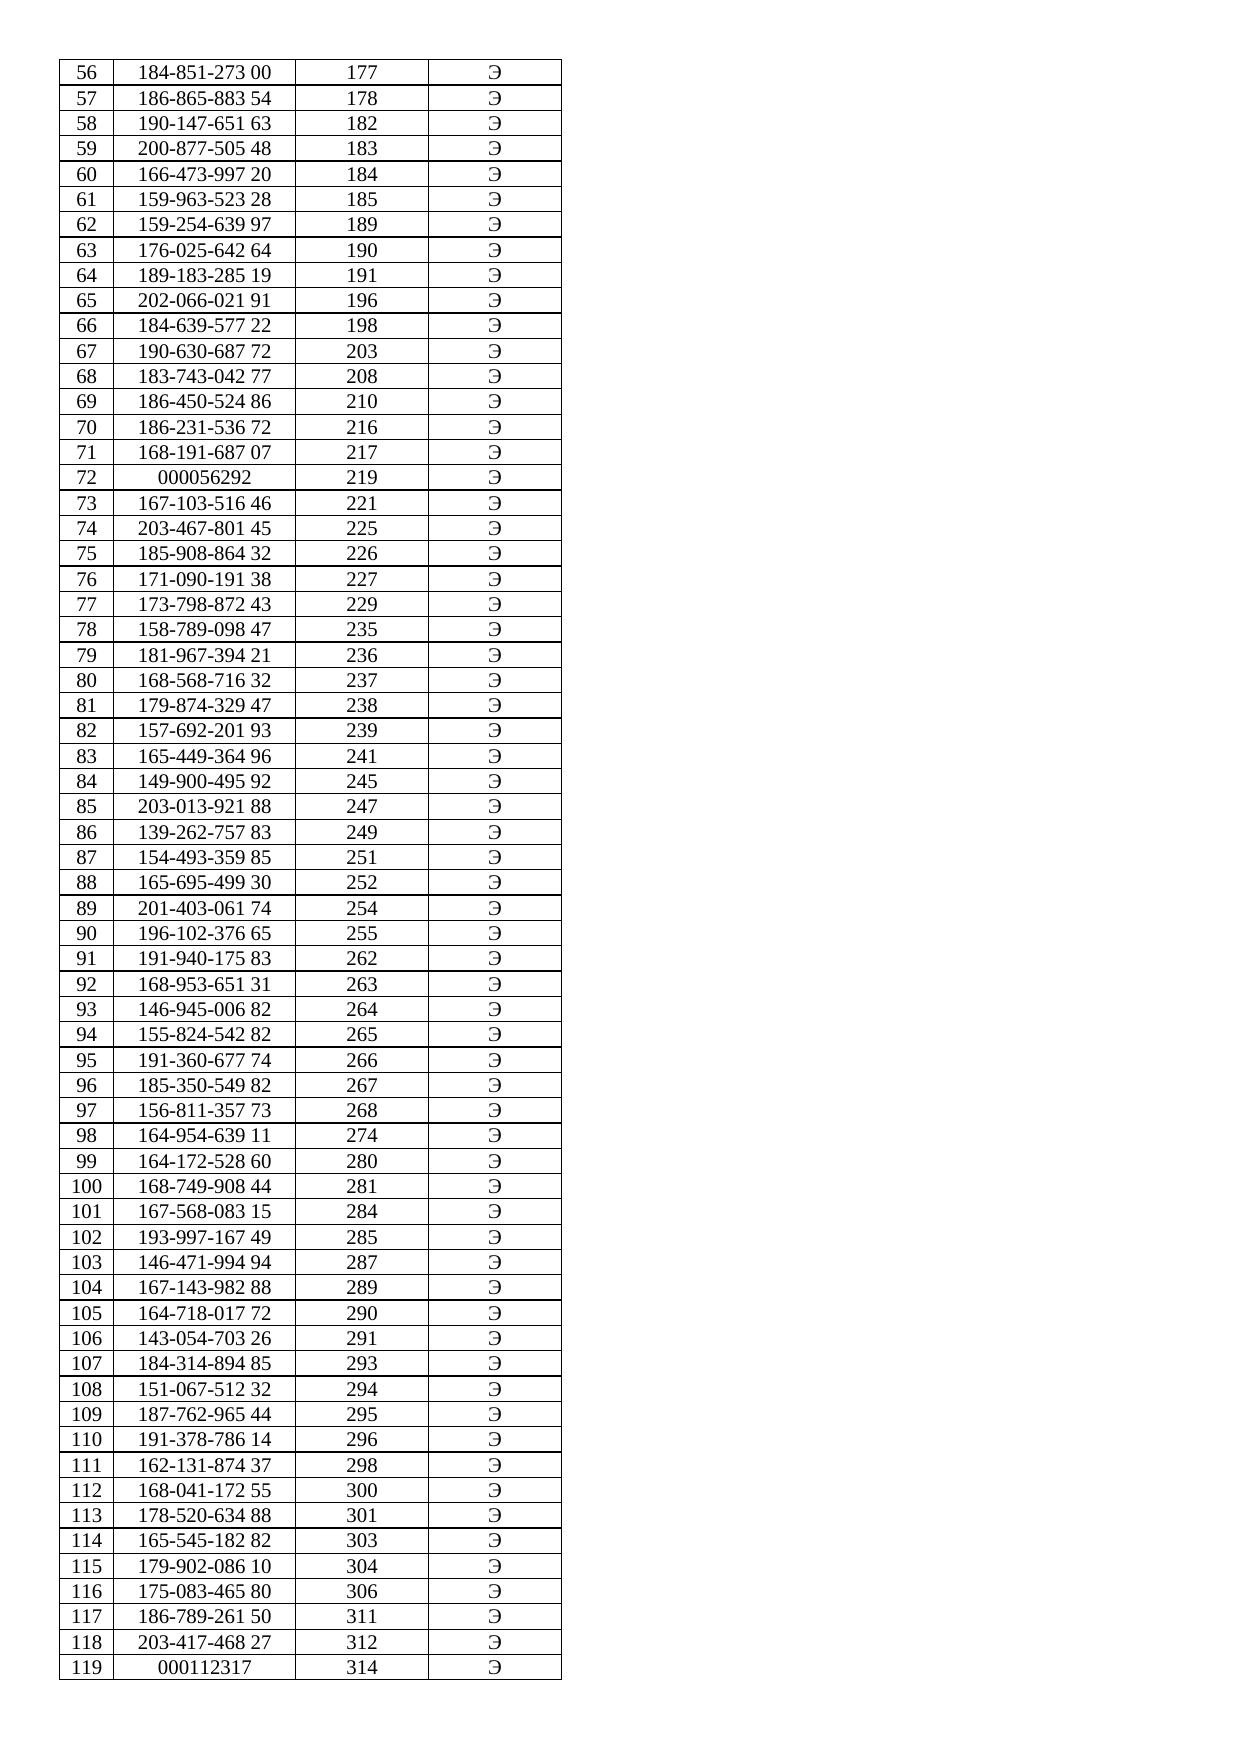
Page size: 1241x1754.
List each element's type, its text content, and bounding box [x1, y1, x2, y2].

table_cell Э [429, 238, 561, 262]
table_cell 70 [60, 415, 113, 439]
table_cell Э [429, 1453, 561, 1477]
table_cell 000112317 [114, 1655, 295, 1679]
table_cell 178-520-634 88 [114, 1503, 295, 1527]
table_cell 167-568-083 15 [114, 1199, 295, 1223]
table_cell 285 [296, 1225, 428, 1249]
table_cell 284 [296, 1199, 428, 1223]
table_cell 291 [296, 1326, 428, 1350]
table_cell 185 [296, 187, 428, 211]
table_cell 90 [60, 921, 113, 945]
table_cell 179-874-329 47 [114, 693, 295, 717]
table_cell 165-545-182 82 [114, 1529, 295, 1552]
table_cell 198 [296, 314, 428, 337]
table_cell 101 [60, 1199, 113, 1223]
table_cell 249 [296, 820, 428, 844]
table_cell 69 [60, 389, 113, 413]
table_cell 168-568-716 32 [114, 668, 295, 692]
table_cell Э [429, 1275, 561, 1299]
table_cell 96 [60, 1073, 113, 1097]
table_cell 186-231-536 72 [114, 415, 295, 439]
table_cell Э [429, 845, 561, 869]
table_cell Э [429, 60, 561, 84]
table_cell 109 [60, 1402, 113, 1426]
table_cell Э [429, 1402, 561, 1426]
table_cell Э [429, 719, 561, 742]
table_cell 168-749-908 44 [114, 1174, 295, 1198]
table_cell 264 [296, 997, 428, 1021]
table_cell 95 [60, 1048, 113, 1072]
table_cell 190-630-687 72 [114, 339, 295, 363]
table_cell 225 [296, 516, 428, 540]
table_cell 167-143-982 88 [114, 1275, 295, 1299]
table_cell Э [429, 1174, 561, 1198]
table_cell 203-467-801 45 [114, 516, 295, 540]
table_cell 186-450-524 86 [114, 389, 295, 413]
table_cell Э [429, 1073, 561, 1097]
table_cell 158-789-098 47 [114, 617, 295, 641]
table_cell 110 [60, 1427, 113, 1451]
table_cell 300 [296, 1478, 428, 1502]
table_cell 210 [296, 389, 428, 413]
table_cell Э [429, 389, 561, 413]
table_cell 88 [60, 870, 113, 894]
table_cell 166-473-997 20 [114, 162, 295, 186]
table_cell Э [429, 1478, 561, 1502]
table_cell 112 [60, 1478, 113, 1502]
table_cell 314 [296, 1655, 428, 1679]
table_cell 252 [296, 870, 428, 894]
table_cell 274 [296, 1124, 428, 1147]
table_cell Э [429, 1377, 561, 1401]
table_cell 193-997-167 49 [114, 1225, 295, 1249]
table_cell 203 [296, 339, 428, 363]
table_cell Э [429, 1149, 561, 1173]
table_cell Э [429, 1022, 561, 1046]
table_cell 191-360-677 74 [114, 1048, 295, 1072]
table_cell Э [429, 440, 561, 464]
table_cell Э [429, 1655, 561, 1679]
table_cell 202-066-021 91 [114, 288, 295, 312]
table_cell 203-013-921 88 [114, 794, 295, 818]
table_cell 162-131-874 37 [114, 1453, 295, 1477]
table_cell 196-102-376 65 [114, 921, 295, 945]
table_cell 189 [296, 212, 428, 236]
table_cell 255 [296, 921, 428, 945]
table_cell 190-147-651 63 [114, 111, 295, 135]
table_cell 62 [60, 212, 113, 236]
table_cell 287 [296, 1250, 428, 1274]
table_cell 191-378-786 14 [114, 1427, 295, 1451]
table_cell Э [429, 1326, 561, 1350]
table_cell 227 [296, 567, 428, 591]
table_cell 262 [296, 946, 428, 970]
table_cell 183-743-042 77 [114, 364, 295, 388]
table_cell 266 [296, 1048, 428, 1072]
table_cell 301 [296, 1503, 428, 1527]
table_cell 235 [296, 617, 428, 641]
table_cell 114 [60, 1529, 113, 1552]
table_cell 165-449-364 96 [114, 744, 295, 768]
table_cell Э [429, 794, 561, 818]
table_cell 159-254-639 97 [114, 212, 295, 236]
table_cell 102 [60, 1225, 113, 1249]
table_cell 159-963-523 28 [114, 187, 295, 211]
table_cell 265 [296, 1022, 428, 1046]
table_cell 289 [296, 1275, 428, 1299]
table_cell Э [429, 364, 561, 388]
table_cell 76 [60, 567, 113, 591]
table_cell Э [429, 187, 561, 211]
table_cell Э [429, 136, 561, 160]
table_cell 57 [60, 86, 113, 110]
table_cell 56 [60, 60, 113, 84]
table_cell Э [429, 997, 561, 1021]
table_cell 168-191-687 07 [114, 440, 295, 464]
table_cell 236 [296, 643, 428, 667]
table_cell 219 [296, 465, 428, 489]
table_cell 303 [296, 1529, 428, 1552]
table_cell Э [429, 288, 561, 312]
table_cell Э [429, 592, 561, 616]
table_cell 83 [60, 744, 113, 768]
table_cell 191 [296, 263, 428, 287]
table_cell 146-945-006 82 [114, 997, 295, 1021]
table_cell 68 [60, 364, 113, 388]
table_cell 167-103-516 46 [114, 491, 295, 515]
table_cell 86 [60, 820, 113, 844]
table_cell 81 [60, 693, 113, 717]
table_cell 191-940-175 83 [114, 946, 295, 970]
table_cell Э [429, 1351, 561, 1375]
table_cell 60 [60, 162, 113, 186]
table_cell 186-789-261 50 [114, 1604, 295, 1628]
table_cell 146-471-994 94 [114, 1250, 295, 1274]
table_cell Э [429, 946, 561, 970]
table_cell 306 [296, 1579, 428, 1603]
table_cell 98 [60, 1124, 113, 1147]
table_cell 111 [60, 1453, 113, 1477]
table_cell 151-067-512 32 [114, 1377, 295, 1401]
table_cell 203-417-468 27 [114, 1630, 295, 1654]
table_cell 91 [60, 946, 113, 970]
table_cell 59 [60, 136, 113, 160]
table_cell 164-954-639 11 [114, 1124, 295, 1147]
table_cell 238 [296, 693, 428, 717]
table_cell 290 [296, 1301, 428, 1325]
table_cell 116 [60, 1579, 113, 1603]
table_cell 117 [60, 1604, 113, 1628]
table_cell 115 [60, 1554, 113, 1578]
table_cell 251 [296, 845, 428, 869]
table_cell 143-054-703 26 [114, 1326, 295, 1350]
table_cell 280 [296, 1149, 428, 1173]
table_cell 177 [296, 60, 428, 84]
table_cell 82 [60, 719, 113, 742]
table_cell Э [429, 617, 561, 641]
table_cell 63 [60, 238, 113, 262]
table_cell Э [429, 921, 561, 945]
table_cell 229 [296, 592, 428, 616]
table_cell 217 [296, 440, 428, 464]
table_cell 186-865-883 54 [114, 86, 295, 110]
table_cell Э [429, 1503, 561, 1527]
table_cell Э [429, 870, 561, 894]
table_cell 77 [60, 592, 113, 616]
table_cell 78 [60, 617, 113, 641]
table_cell Э [429, 1604, 561, 1628]
table_cell 164-172-528 60 [114, 1149, 295, 1173]
table_cell 182 [296, 111, 428, 135]
table_cell Э [429, 668, 561, 692]
table_cell 89 [60, 896, 113, 920]
table_cell 85 [60, 794, 113, 818]
table_cell 154-493-359 85 [114, 845, 295, 869]
table_cell 75 [60, 541, 113, 565]
table_cell 294 [296, 1377, 428, 1401]
table_cell 179-902-086 10 [114, 1554, 295, 1578]
table_cell 196 [296, 288, 428, 312]
table_cell Э [429, 567, 561, 591]
table_cell 296 [296, 1427, 428, 1451]
table_cell 165-695-499 30 [114, 870, 295, 894]
table_cell 226 [296, 541, 428, 565]
table_cell 181-967-394 21 [114, 643, 295, 667]
table_cell Э [429, 415, 561, 439]
table_cell 139-262-757 83 [114, 820, 295, 844]
table_cell 263 [296, 972, 428, 996]
table_cell Э [429, 972, 561, 996]
table_cell Э [429, 339, 561, 363]
table_cell 247 [296, 794, 428, 818]
table_cell 80 [60, 668, 113, 692]
table_cell 66 [60, 314, 113, 337]
table_cell 149-900-495 92 [114, 769, 295, 793]
table_cell Э [429, 465, 561, 489]
table_cell 268 [296, 1098, 428, 1122]
table_cell 87 [60, 845, 113, 869]
table_cell Э [429, 1579, 561, 1603]
table_cell 184-639-577 22 [114, 314, 295, 337]
table_cell Э [429, 1225, 561, 1249]
table_cell 311 [296, 1604, 428, 1628]
table_cell 168-953-651 31 [114, 972, 295, 996]
table_cell Э [429, 643, 561, 667]
table_cell 155-824-542 82 [114, 1022, 295, 1046]
table_cell 178 [296, 86, 428, 110]
table_cell Э [429, 1554, 561, 1578]
table_cell 168-041-172 55 [114, 1478, 295, 1502]
table_cell Э [429, 1048, 561, 1072]
table_cell 221 [296, 491, 428, 515]
table_cell 293 [296, 1351, 428, 1375]
table_cell 72 [60, 465, 113, 489]
table_cell 104 [60, 1275, 113, 1299]
table_cell 000056292 [114, 465, 295, 489]
table_cell 254 [296, 896, 428, 920]
table_cell Э [429, 111, 561, 135]
table_cell 67 [60, 339, 113, 363]
table_cell 73 [60, 491, 113, 515]
table_cell Э [429, 820, 561, 844]
table_cell Э [429, 1529, 561, 1552]
table_cell 100 [60, 1174, 113, 1198]
table_cell 304 [296, 1554, 428, 1578]
table_cell 267 [296, 1073, 428, 1097]
table_cell 119 [60, 1655, 113, 1679]
table_cell 84 [60, 769, 113, 793]
table_cell 105 [60, 1301, 113, 1325]
table_cell 184-314-894 85 [114, 1351, 295, 1375]
table_cell 183 [296, 136, 428, 160]
table_cell 164-718-017 72 [114, 1301, 295, 1325]
table_cell Э [429, 212, 561, 236]
table_cell 71 [60, 440, 113, 464]
table_cell 61 [60, 187, 113, 211]
table_cell Э [429, 1301, 561, 1325]
table_cell 176-025-642 64 [114, 238, 295, 262]
table_cell Э [429, 693, 561, 717]
table_cell 108 [60, 1377, 113, 1401]
table_cell 237 [296, 668, 428, 692]
table_cell 173-798-872 43 [114, 592, 295, 616]
table_cell 113 [60, 1503, 113, 1527]
table_cell 58 [60, 111, 113, 135]
table_cell 156-811-357 73 [114, 1098, 295, 1122]
table_cell 208 [296, 364, 428, 388]
table_cell 74 [60, 516, 113, 540]
table_cell 79 [60, 643, 113, 667]
table_cell 64 [60, 263, 113, 287]
table_cell 295 [296, 1402, 428, 1426]
table_cell 245 [296, 769, 428, 793]
table_cell 106 [60, 1326, 113, 1350]
table_cell 298 [296, 1453, 428, 1477]
table_cell 184-851-273 00 [114, 60, 295, 84]
table_cell Э [429, 86, 561, 110]
table_cell Э [429, 1250, 561, 1274]
table_cell 281 [296, 1174, 428, 1198]
table_cell 312 [296, 1630, 428, 1654]
table_cell Э [429, 162, 561, 186]
table_cell Э [429, 1630, 561, 1654]
table_cell Э [429, 516, 561, 540]
table_cell Э [429, 744, 561, 768]
table_cell Э [429, 541, 561, 565]
table_cell Э [429, 263, 561, 287]
table_cell 107 [60, 1351, 113, 1375]
table_cell 93 [60, 997, 113, 1021]
table_cell 65 [60, 288, 113, 312]
table_cell 94 [60, 1022, 113, 1046]
table_cell 216 [296, 415, 428, 439]
table_cell 185-350-549 82 [114, 1073, 295, 1097]
table_cell 185-908-864 32 [114, 541, 295, 565]
table_cell Э [429, 896, 561, 920]
table_cell 187-762-965 44 [114, 1402, 295, 1426]
table_cell 190 [296, 238, 428, 262]
table_cell 171-090-191 38 [114, 567, 295, 591]
table_cell 241 [296, 744, 428, 768]
table_cell Э [429, 1124, 561, 1147]
table_cell Э [429, 491, 561, 515]
table_cell 189-183-285 19 [114, 263, 295, 287]
table_cell 103 [60, 1250, 113, 1274]
table_cell Э [429, 1098, 561, 1122]
table_cell Э [429, 314, 561, 337]
table_cell 118 [60, 1630, 113, 1654]
table_cell Э [429, 1199, 561, 1223]
table_cell 175-083-465 80 [114, 1579, 295, 1603]
table_cell 99 [60, 1149, 113, 1173]
table_cell 201-403-061 74 [114, 896, 295, 920]
table_cell Э [429, 769, 561, 793]
table_cell 157-692-201 93 [114, 719, 295, 742]
table_cell 92 [60, 972, 113, 996]
table_cell 184 [296, 162, 428, 186]
table_cell 200-877-505 48 [114, 136, 295, 160]
table_cell Э [429, 1427, 561, 1451]
table_cell 97 [60, 1098, 113, 1122]
table_cell 239 [296, 719, 428, 742]
